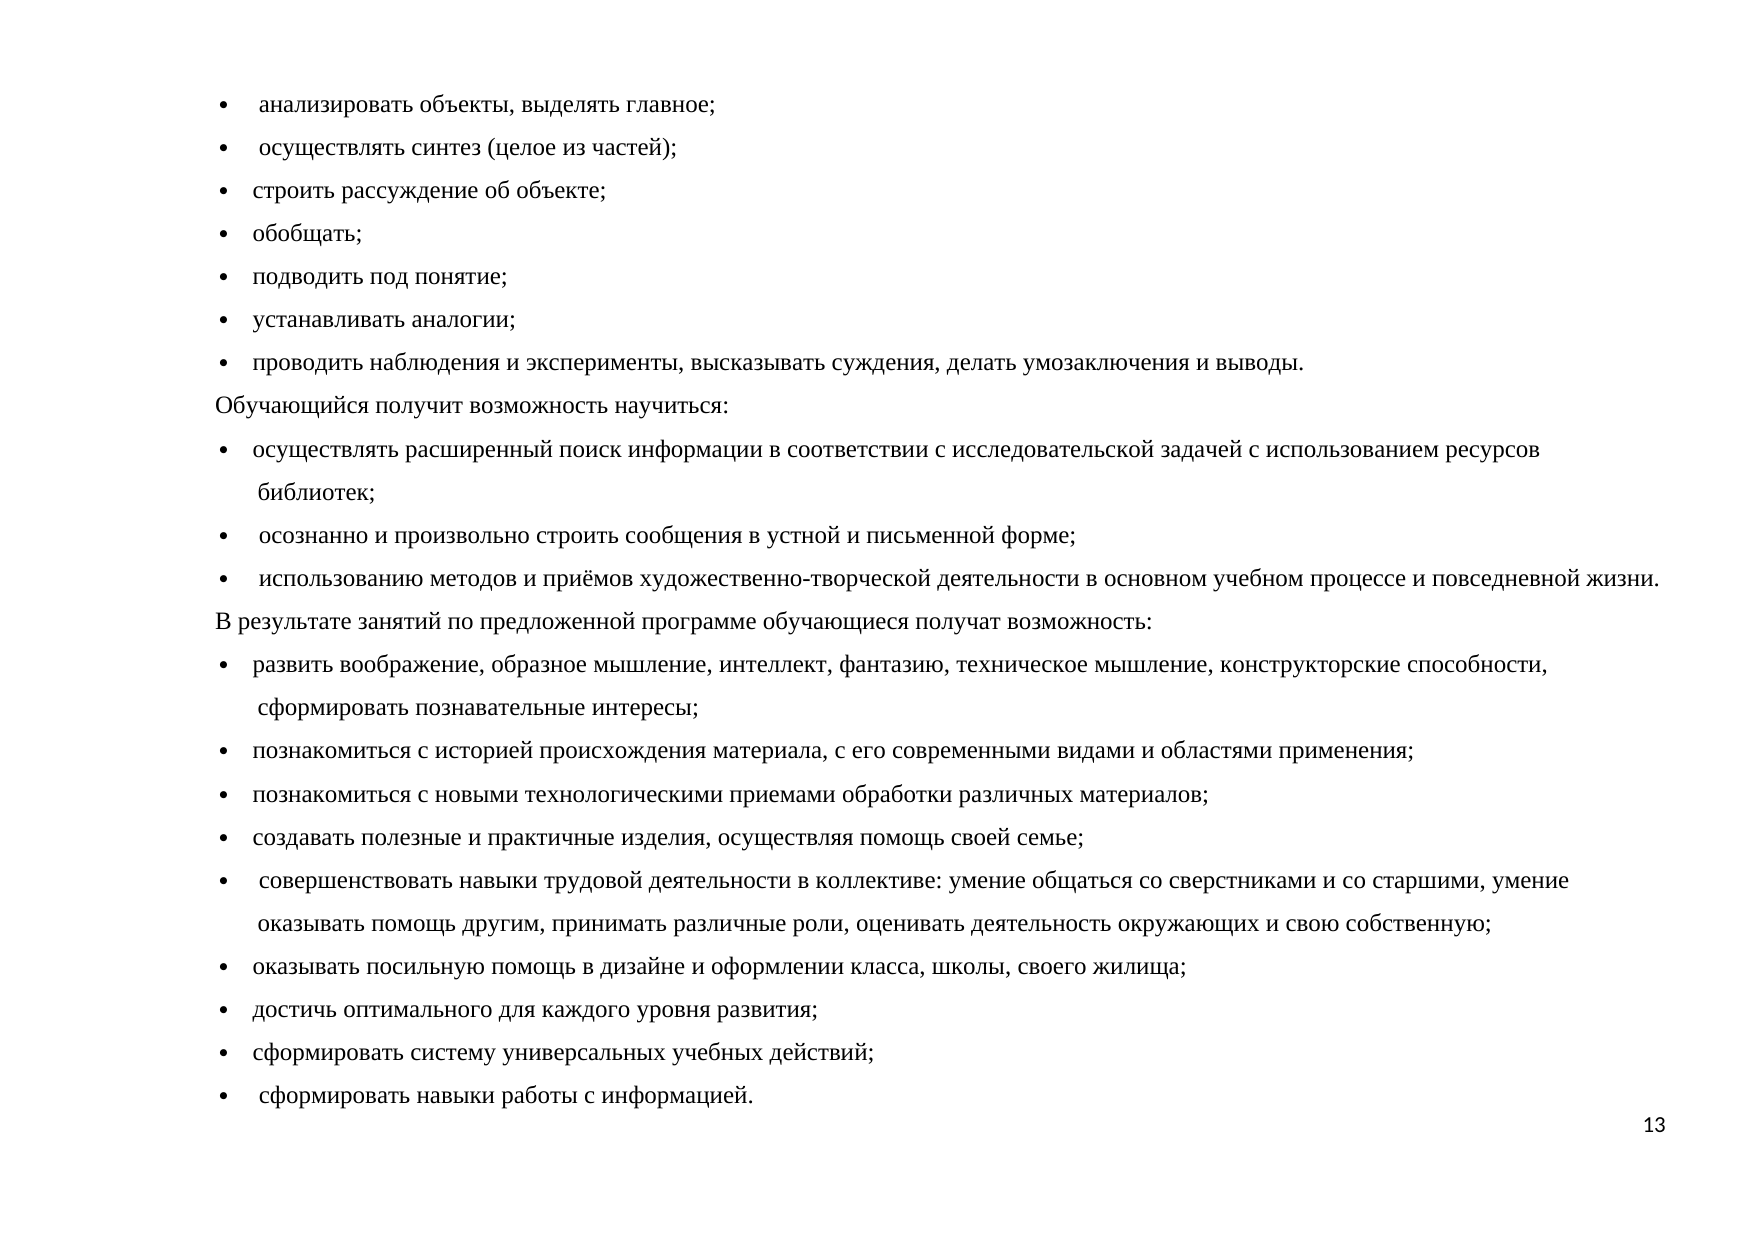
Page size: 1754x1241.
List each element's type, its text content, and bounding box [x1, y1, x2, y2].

list совершенствовать навыки трудовой деятельности в коллективе: умение общаться со сверстниками и со старшими, умение оказывать помощь другим, принимать различные роли, оценивать деятельность окружающих и свою собственную; [220, 865, 1665, 937]
list осознанно и произвольно строить сообщения в устной и письменной форме; [220, 520, 1665, 549]
text В результате занятий по предложенной программе обучающиеся получат возможность: [177, 606, 1665, 635]
list достичь оптимального для каждого уровня развития; [220, 994, 1665, 1023]
list анализировать объекты, выделять главное; [220, 89, 1665, 117]
list проводить наблюдения и эксперименты, высказывать суждения, делать умозаключения и выводы. [220, 347, 1665, 376]
list создавать полезные и практичные изделия, осуществляя помощь своей семье; [220, 822, 1665, 851]
list строить рассуждение об объекте; [220, 175, 1665, 204]
list подводить под понятие; [220, 261, 1665, 290]
list развить воображение, образное мышление, интеллект, фантазию, техническое мышление, конструкторские способности, сформировать познавательные интересы; [220, 649, 1665, 721]
list устанавливать аналогии; [220, 304, 1665, 333]
list осуществлять синтез (целое из частей); [220, 132, 1665, 161]
list сформировать систему универсальных учебных действий; [220, 1037, 1665, 1066]
list сформировать навыки работы с информацией. [220, 1081, 1665, 1109]
list осуществлять расширенный поиск информации в соответствии с исследовательской задачей с использованием ресурсов библиотек; [220, 434, 1665, 506]
list познакомиться с новыми технологическими приемами обработки различных материалов; [220, 779, 1665, 807]
text Обучающийся получит возможность научиться: [177, 391, 1665, 419]
list обобщать; [220, 218, 1665, 247]
list познакомиться с историей происхождения материала, с его современными видами и областями применения; [220, 736, 1665, 764]
list оказывать посильную помощь в дизайне и оформлении класса, школы, своего жилища; [220, 951, 1665, 980]
list использованию методов и приёмов художественно-творческой деятельности в основном учебном процессе и повседневной жизни. [220, 563, 1665, 592]
